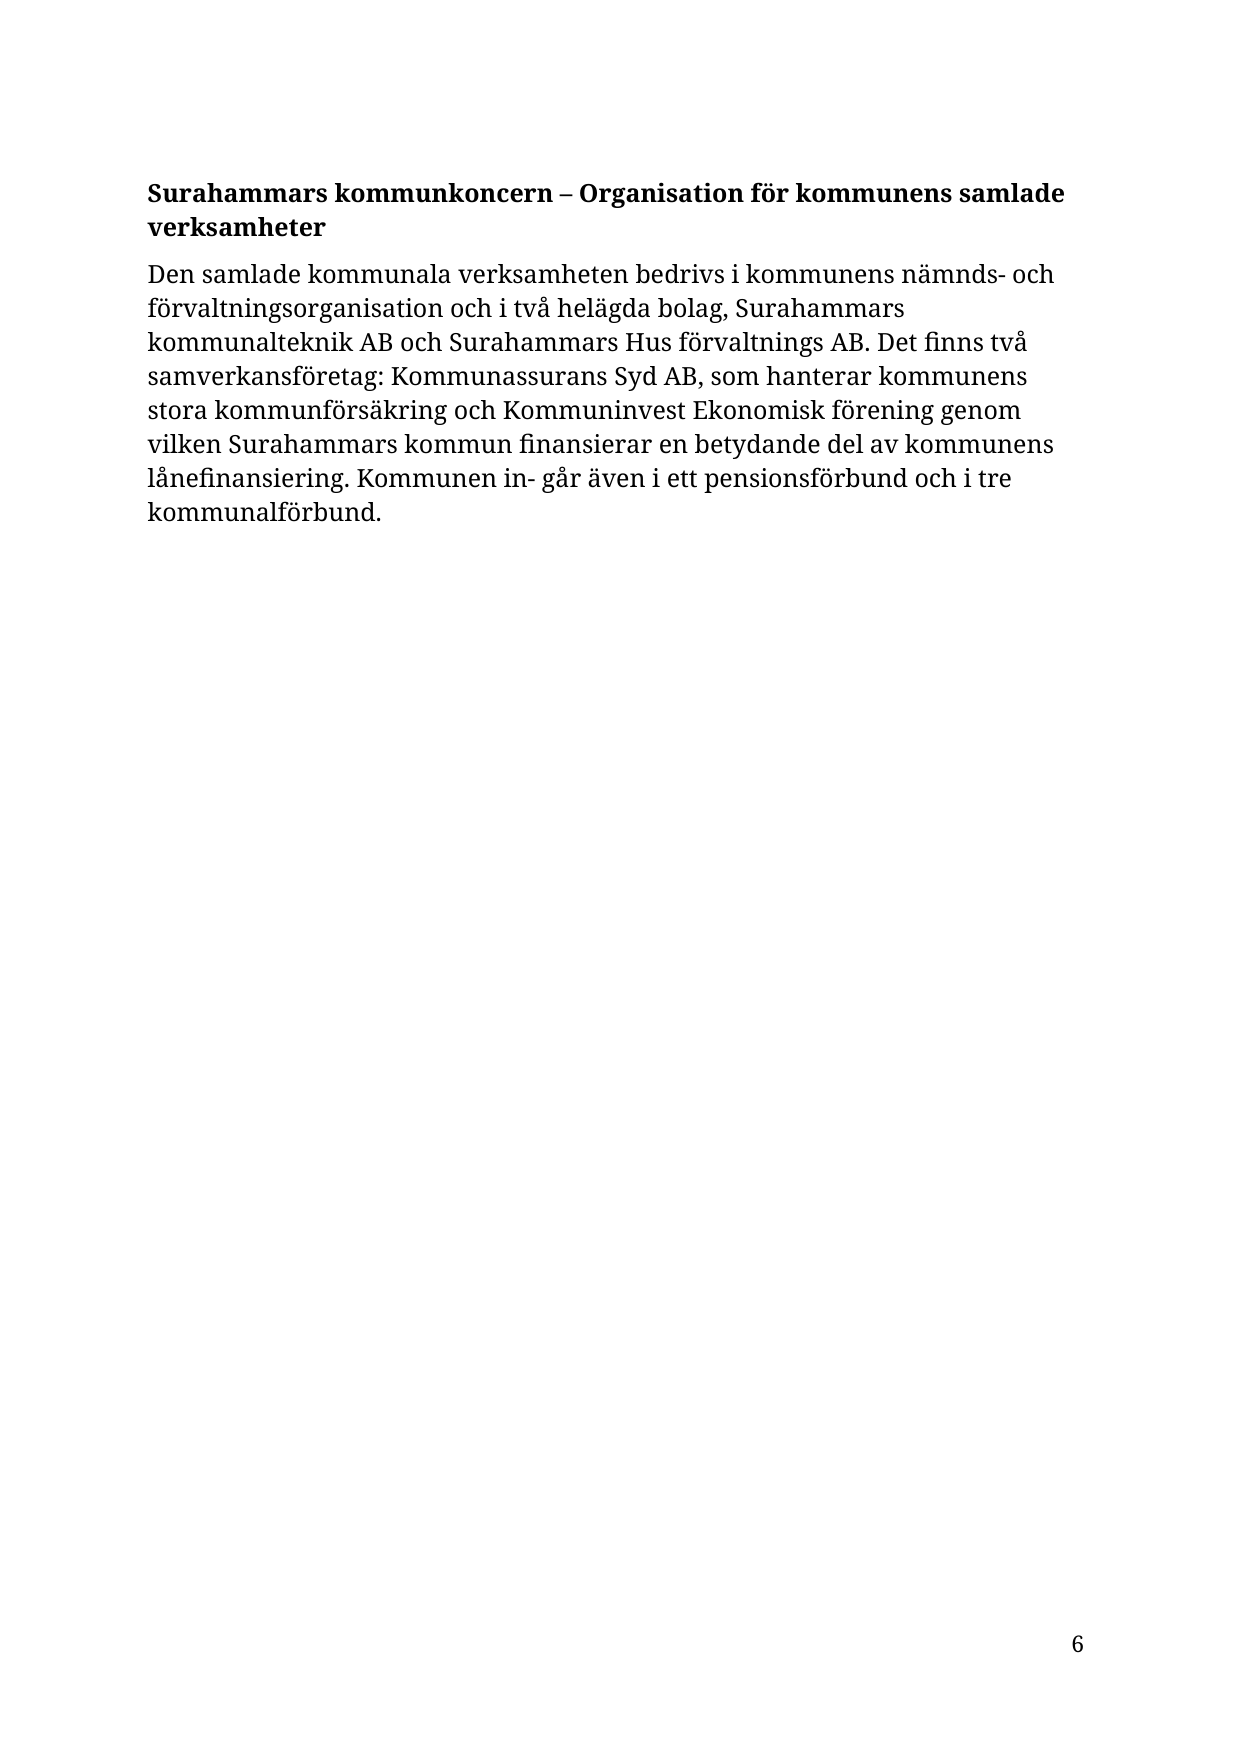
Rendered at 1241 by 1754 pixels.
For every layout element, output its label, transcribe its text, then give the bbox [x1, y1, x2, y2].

subtitle Surahammars kommunkoncern – Organisation för kommunens samlade verksamheter [147, 176, 1161, 244]
text Den samlade kommunala verksamheten bedrivs i kommunens nämnds- och förvaltningsorganisation och i två helägda bolag, Surahammars kommunalteknik AB och Surahammars Hus förvaltnings AB. Det finns två samverkansföretag: Kommunassurans Syd AB, som hanterar kommunens stora kommunförsäkring och Kommuninvest Ekonomisk förening genom vilken Surahammars kommun finansierar en betydande del av kommunens lånefinansiering. Kommunen in- går även i ett pensionsförbund och i tre kommunalförbund. [147, 256, 1091, 529]
